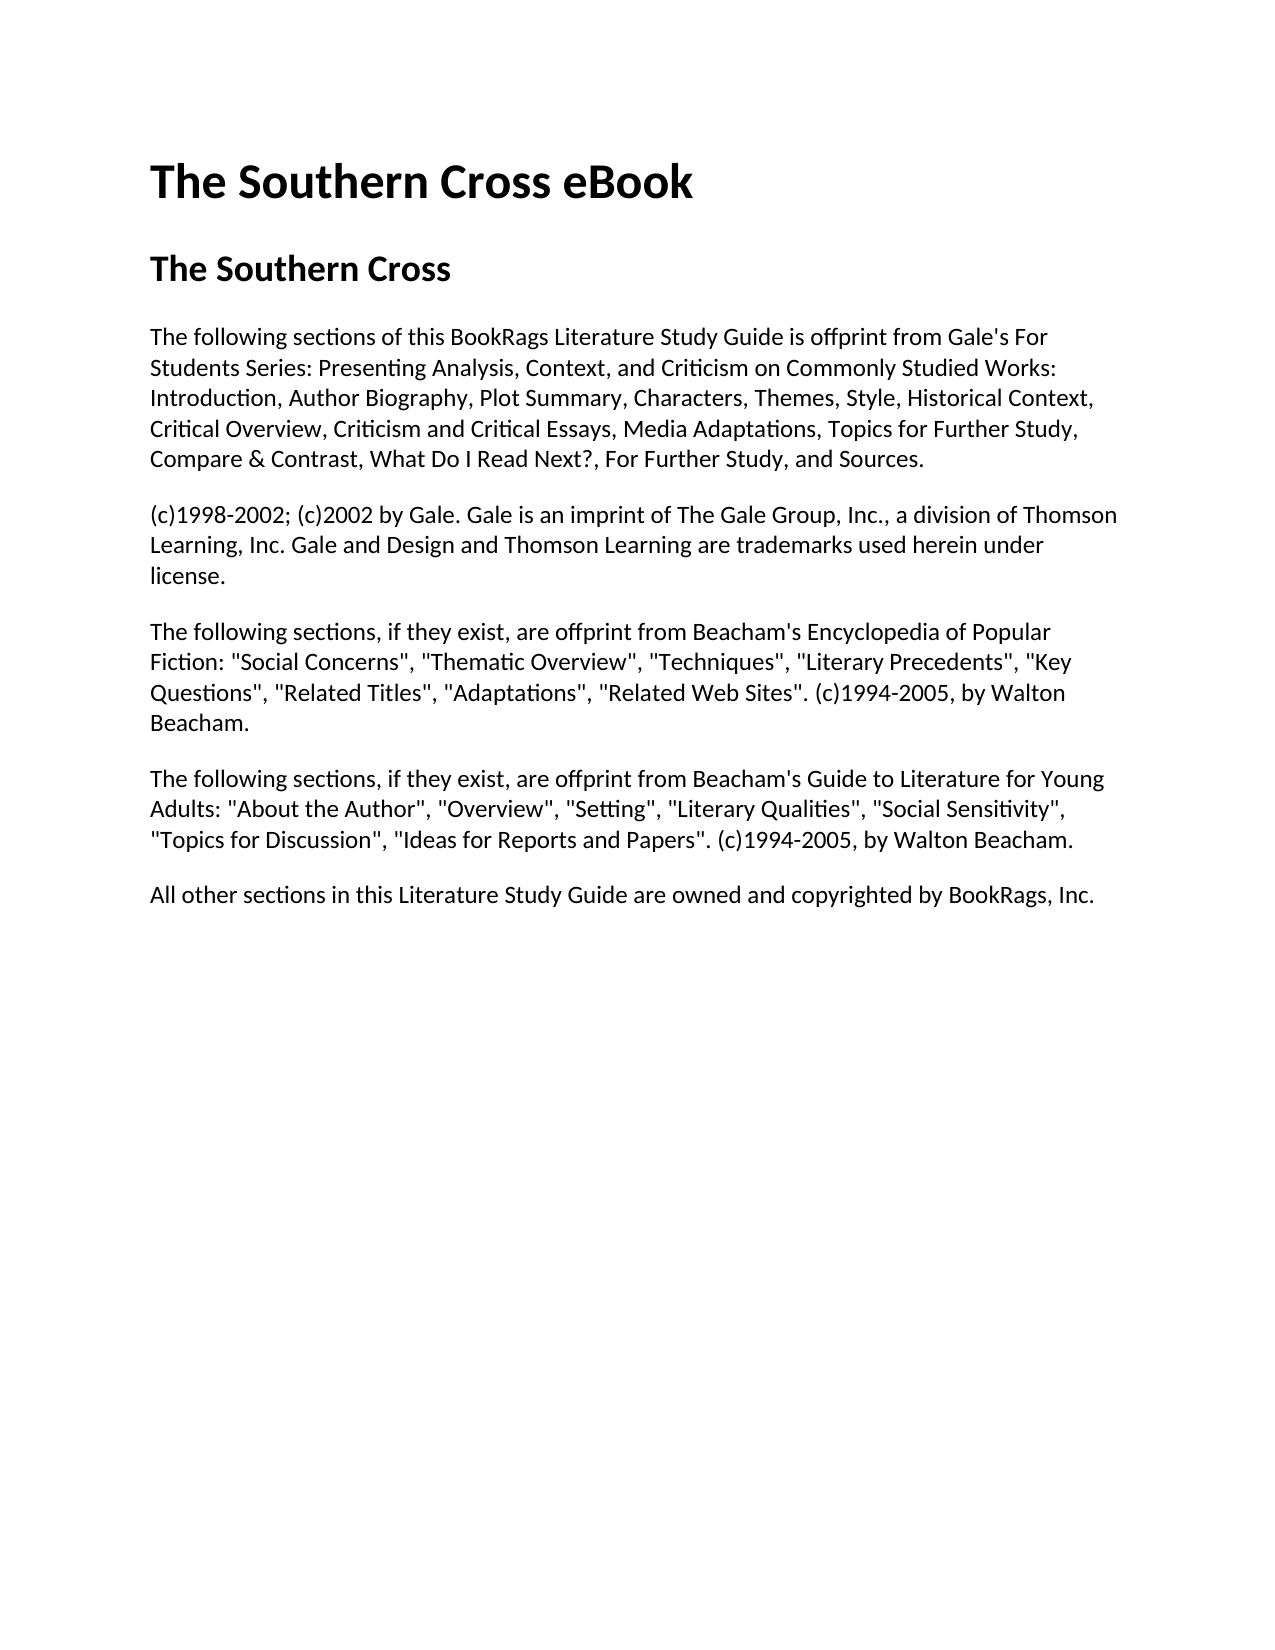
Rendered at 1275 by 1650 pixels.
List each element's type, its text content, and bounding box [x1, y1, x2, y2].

text The following sections, if they exist, are offprint from Beacham's Guide to Literature for Young Adults: "About the Author", "Overview", "Setting", "Literary Qualities", "Social Sensitivity", "Topics for Discussion", "Ideas for Reports and Papers". (c)1994-2005, by Walton Beacham. [150, 763, 1125, 854]
text The Southern Cross eBook [150, 150, 1125, 211]
text The following sections of this BookRags Literature Study Guide is offprint from Gale's For Students Series: Presenting Analysis, Context, and Criticism on Commonly Studied Works: Introduction, Author Biography, Plot Summary, Characters, Themes, Style, Historical Context, Critical Overview, Criticism and Critical Essays, Media Adaptations, Topics for Further Study, Compare & Contrast, What Do I Read Next?, For Further Study, and Sources. [150, 322, 1125, 474]
text All other sections in this Literature Study Guide are owned and copyrighted by BookRags, Inc. [150, 879, 1125, 910]
text The following sections, if they exist, are offprint from Beacham's Encyclopedia of Popular Fiction: "Social Concerns", "Thematic Overview", "Techniques", "Literary Precedents", "Key Questions", "Related Titles", "Adaptations", "Related Web Sites". (c)1994-2005, by Walton Beacham. [150, 616, 1125, 738]
text (c)1998-2002; (c)2002 by Gale. Gale is an imprint of The Gale Group, Inc., a division of Thomson Learning, Inc. Gale and Design and Thomson Learning are trademarks used herein under license. [150, 499, 1125, 591]
text The Southern Cross [150, 244, 1125, 290]
